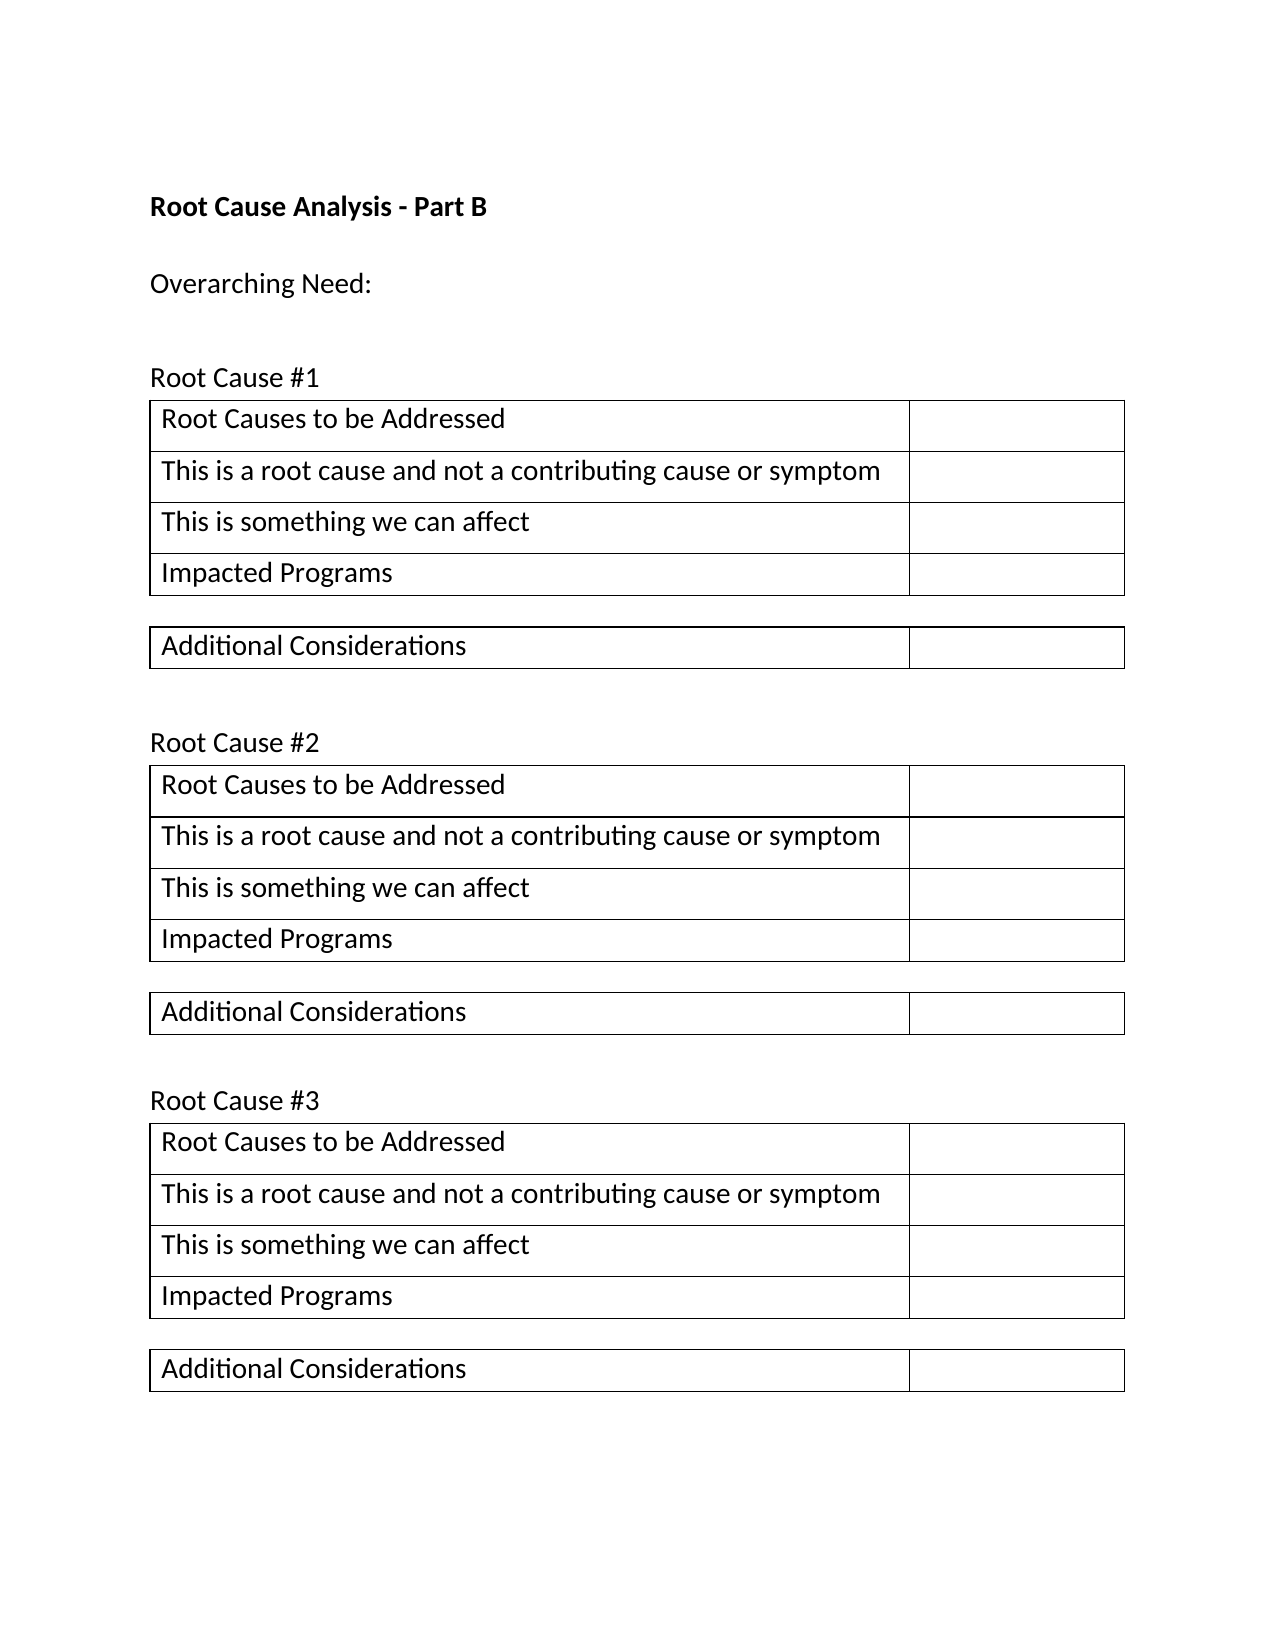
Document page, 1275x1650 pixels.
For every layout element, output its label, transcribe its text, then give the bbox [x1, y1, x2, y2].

table_cell [910, 1175, 1124, 1225]
table_header [910, 628, 1124, 668]
table_cell This is something we can affect [151, 1226, 909, 1276]
table_cell This is a root cause and not a contributing cause or symptom [151, 1175, 909, 1225]
table_header Additional Considerations [151, 1350, 909, 1391]
table_header Root Causes to be Addressed [151, 766, 909, 816]
table_cell [910, 920, 1124, 961]
table_cell [910, 452, 1124, 502]
table_header Additional Considerations [151, 993, 909, 1034]
table_cell [910, 818, 1124, 868]
table_header [910, 1124, 1124, 1174]
table_header [910, 1350, 1124, 1391]
table_cell This is a root cause and not a contributing cause or symptom [151, 452, 909, 502]
table_cell Impacted Programs [151, 554, 909, 595]
table_cell Impacted Programs [151, 920, 909, 961]
table_cell This is something we can affect [151, 503, 909, 553]
table_header Additional Considerations [151, 628, 909, 668]
table_header [910, 993, 1124, 1034]
table_cell [910, 869, 1124, 919]
table_cell This is something we can affect [151, 869, 909, 919]
table_cell [910, 1277, 1124, 1318]
list Overarching Need: [150, 265, 1125, 301]
text Root Cause #3 [150, 1082, 1125, 1117]
table_cell [910, 554, 1124, 595]
text Root Cause #2 [150, 724, 1125, 760]
table_header Root Causes to be Addressed [151, 401, 909, 451]
table_header Root Causes to be Addressed [151, 1124, 909, 1174]
table_cell [910, 503, 1124, 553]
table_header [910, 401, 1124, 451]
table_cell [910, 1226, 1124, 1276]
list Root Cause Analysis - Part B [150, 188, 1125, 224]
table_cell This is a root cause and not a contributing cause or symptom [151, 818, 909, 868]
table_header [910, 766, 1124, 816]
table_cell Impacted Programs [151, 1277, 909, 1318]
text Root Cause #1 [150, 359, 1125, 394]
